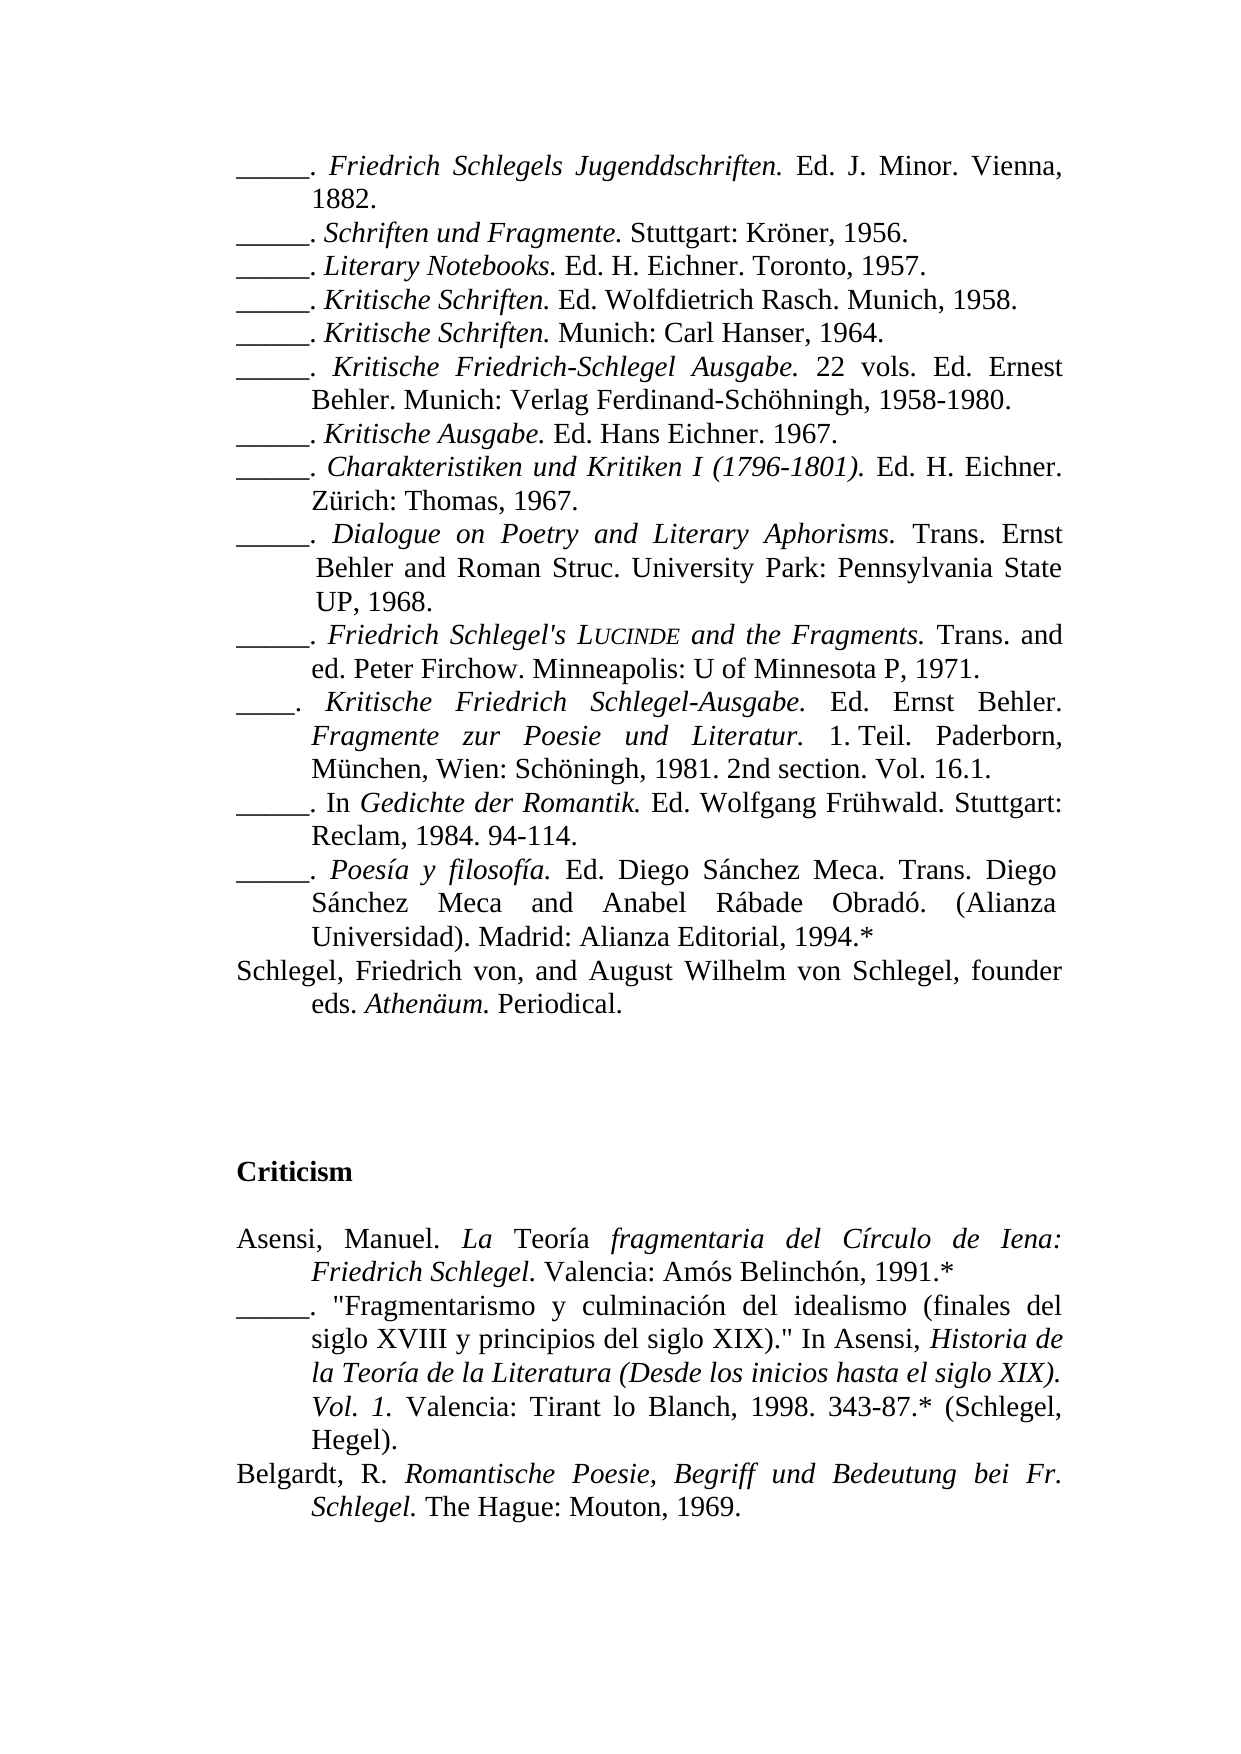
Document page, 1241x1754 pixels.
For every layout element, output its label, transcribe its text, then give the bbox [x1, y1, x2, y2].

text _____. Schriften und Fragmente. Stuttgart: Kröner, 1956. [236, 215, 1063, 248]
text _____. Kritische Schriften. Munich: Carl Hanser, 1964. [236, 315, 1063, 349]
text _____. Charakteristiken und Kritiken I (1796-1801). Ed. H. Eichner. Zürich: Thomas, 1967. [236, 449, 1063, 517]
text _____. Literary Notebooks. Ed. H. Eichner. Toronto, 1957. [236, 248, 1063, 282]
text _____. Kritische Ausgabe. Ed. Hans Eichner. 1967. [236, 416, 1063, 449]
text _____. Poesía y filosofía. Ed. Diego Sánchez Meca. Trans. Diego Sánchez Meca and Anabel Rábade Obradó. (Alianza Universidad). Madrid: Alianza Editorial, 1994.* [236, 852, 1057, 953]
text ____. Kritische Friedrich Schlegel-Ausgabe. Ed. Ernst Behler. Fragmente zur Poesie und Literatur. 1. Teil. Paderborn, München, Wien: Schöningh, 1981. 2nd section. Vol. 16.1. [236, 684, 1063, 785]
text _____. "Fragmentarismo y culminación del idealismo (finales del siglo XVIII y principios del siglo XIX)." In Asensi, Historia de la Teoría de la Literatura (Desde los inicios hasta el siglo XIX). Vol. 1. Valencia: Tirant lo Blanch, 1998. 343-87.* (Schlegel, Hegel). [236, 1288, 1063, 1456]
text _____. Kritische Friedrich-Schlegel Ausgabe. 22 vols. Ed. Ernest Behler. Munich: Verlag Ferdinand-Schöhningh, 1958-1980. [236, 349, 1063, 416]
text _____. Kritische Schriften. Ed. Wolfdietrich Rasch. Munich, 1958. [236, 282, 1063, 315]
text _____. In Gedichte der Romantik. Ed. Wolfgang Frühwald. Stuttgart: Reclam, 1984. 94-114. [236, 785, 1063, 852]
text Schlegel, Friedrich von, and August Wilhelm von Schlegel, founder eds. Athenäum. Periodical. [236, 953, 1063, 1020]
text Criticism [236, 1154, 1063, 1187]
text _____. Dialogue on Poetry and Literary Aphorisms. Trans. Ernst Behler and Roman Struc. University Park: Pennsylvania State UP, 1968. [236, 517, 1063, 617]
text _____. Friedrich Schlegel's Lucinde and the Fragments. Trans. and ed. Peter Firchow. Minneapolis: U of Minnesota P, 1971. [236, 617, 1063, 684]
text Asensi, Manuel. La Teoría fragmentaria del Círculo de Iena: Friedrich Schlegel. Valencia: Amós Belinchón, 1991.* [236, 1221, 1063, 1288]
text Belgardt, R. Romantische Poesie, Begriff und Bedeutung bei Fr. Schlegel. The Hague: Mouton, 1969. [236, 1456, 1063, 1523]
text _____. Friedrich Schlegels Jugenddschriften. Ed. J. Minor. Vienna, 1882. [236, 148, 1063, 215]
